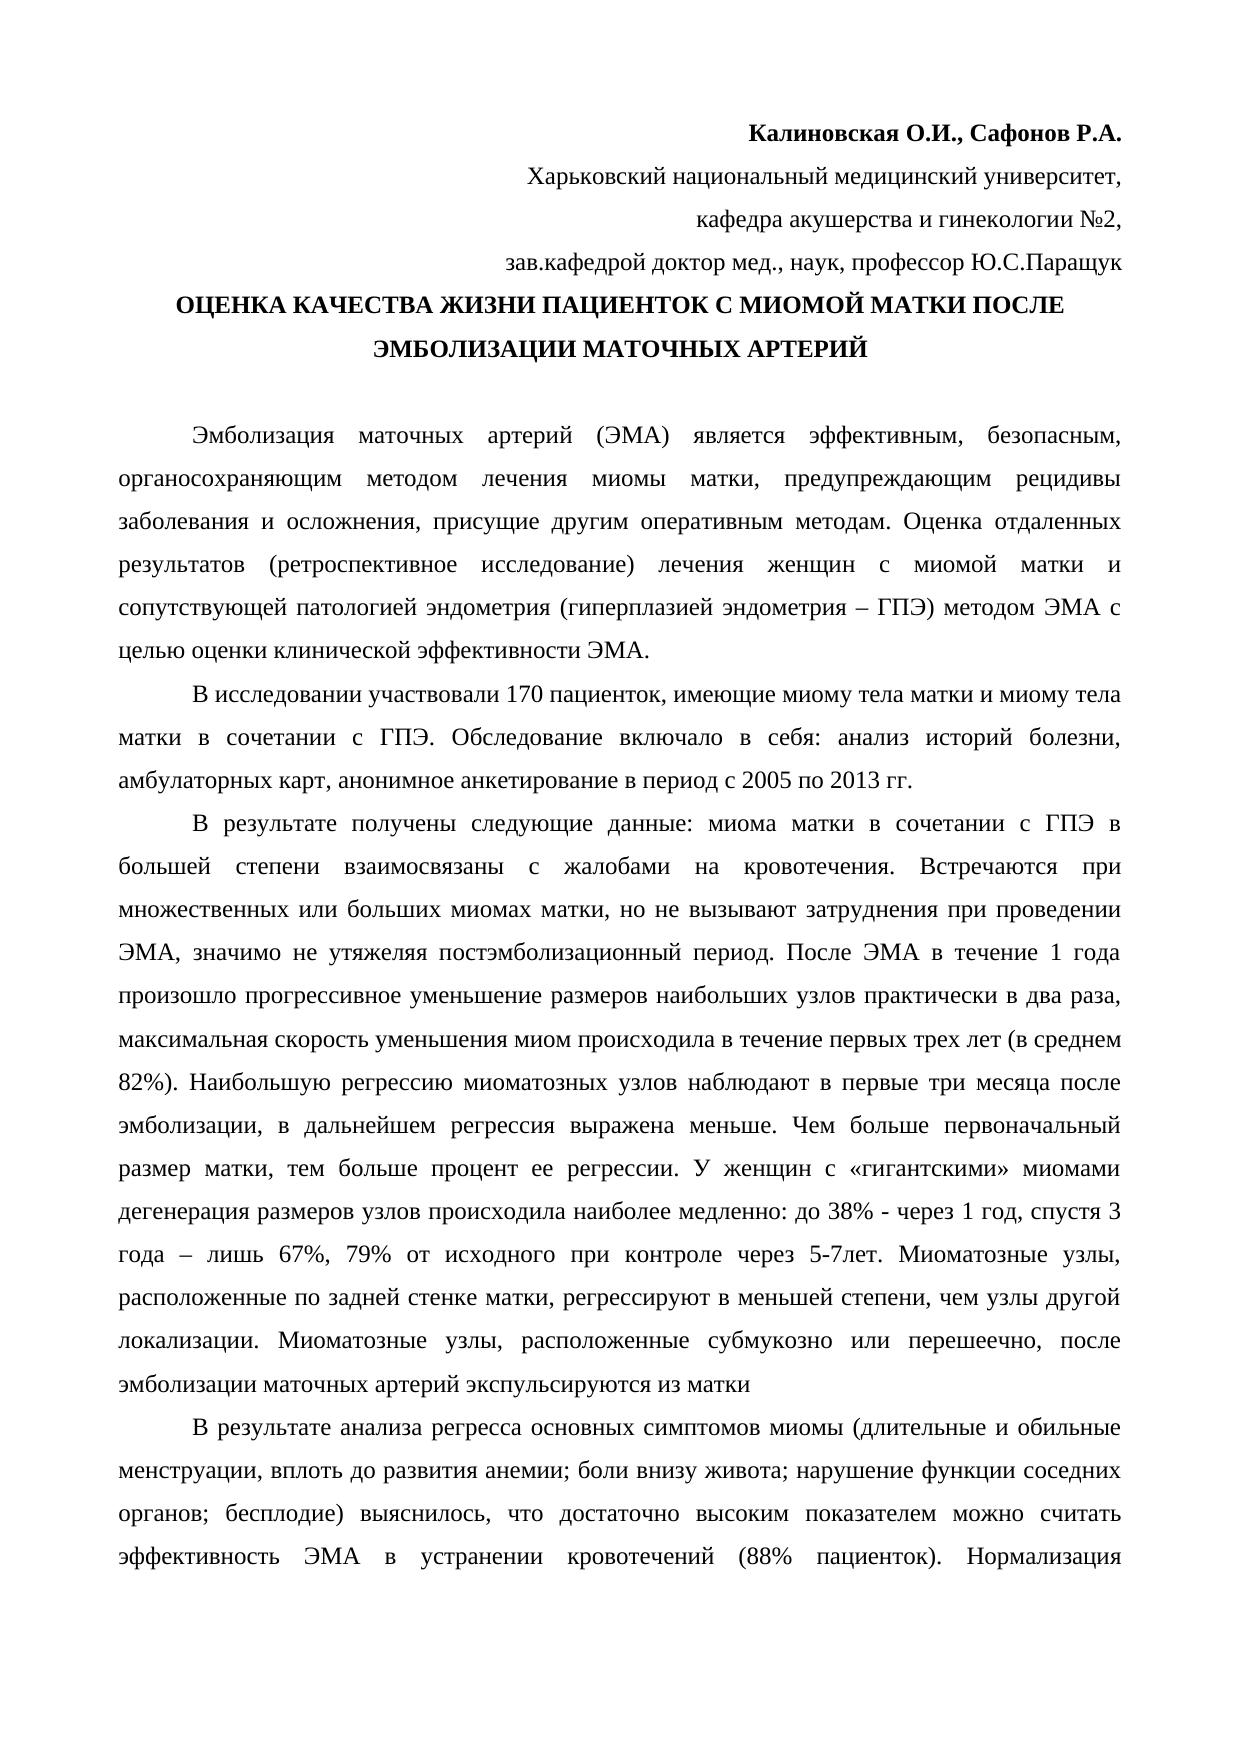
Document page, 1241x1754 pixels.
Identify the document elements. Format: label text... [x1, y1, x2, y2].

text зав.кафедрой доктор мед., наук, профессор Ю.С.Паращук [118, 247, 1122, 276]
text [118, 1412, 1122, 1570]
text Калиновская О.И., Сафонов Р.А. [118, 118, 1122, 147]
text Харьковский национальный медицинский университет, [118, 161, 1122, 190]
text В результате получены следующие данные: миома матки в сочетании с ГПЭ в большей степени взаимосвязаны с жалобами на кровотечения. Встречаются при множественных или больших миомах матки, но не вызывают затруднения при проведении ЭМА, значимо не утяжеляя постэмболизационный период. После ЭМА в течение 1 года произошло прогрессивное уменьшение размеров наибольших узлов практически в два раза, максимальная скорость уменьшения миом происходила в течение первых трех лет (в среднем 82%). Наибольшую регрессию миоматозных узлов наблюдают в первые три месяца после эмболизации, в дальнейшем регрессия выражена меньше. Чем больше первоначальный размер матки, тем больше процент ее регрессии. У женщин с «гигантскими» миомами дегенерация размеров узлов происходила наиболее медленно: до 38% - через 1 год, спустя 3 года – лишь 67%, 79% от исходного при контроле через 5-7лет. Миоматозные узлы, расположенные по задней стенке матки, регрессируют в меньшей степени, чем узлы другой локализации. Миоматозные узлы, расположенные субмукозно или перешеечно, после эмболизации маточных артерий экспульсируются из матки [118, 808, 1122, 1397]
text кафедра акушерства и гинекологии №2, [118, 204, 1122, 233]
text В исследовании участвовали 170 пациенток, имеющие миому тела матки и миому тела матки в сочетании с ГПЭ. Обследование включало в себя: анализ историй болезни, амбулаторных карт, анонимное анкетирование в период с 2005 по 2013 гг. [118, 679, 1122, 794]
text Оценка качества жизни пациенток с миомой матки после эмболизации маточных артерий [118, 291, 1122, 362]
text Эмболизация маточных артерий (ЭМА) является эффективным, безопасным, органосохраняющим методом лечения миомы матки, предупреждающим рецидивы заболевания и осложнения, присущие другим оперативным методам. Оценка отдаленных результатов (ретроспективное исследование) лечения женщин с миомой матки и сопутствующей патологией эндометрия (гиперплазией эндометрия – ГПЭ) методом ЭМА с целью оценки клинической эффективности ЭМА. [118, 420, 1122, 664]
